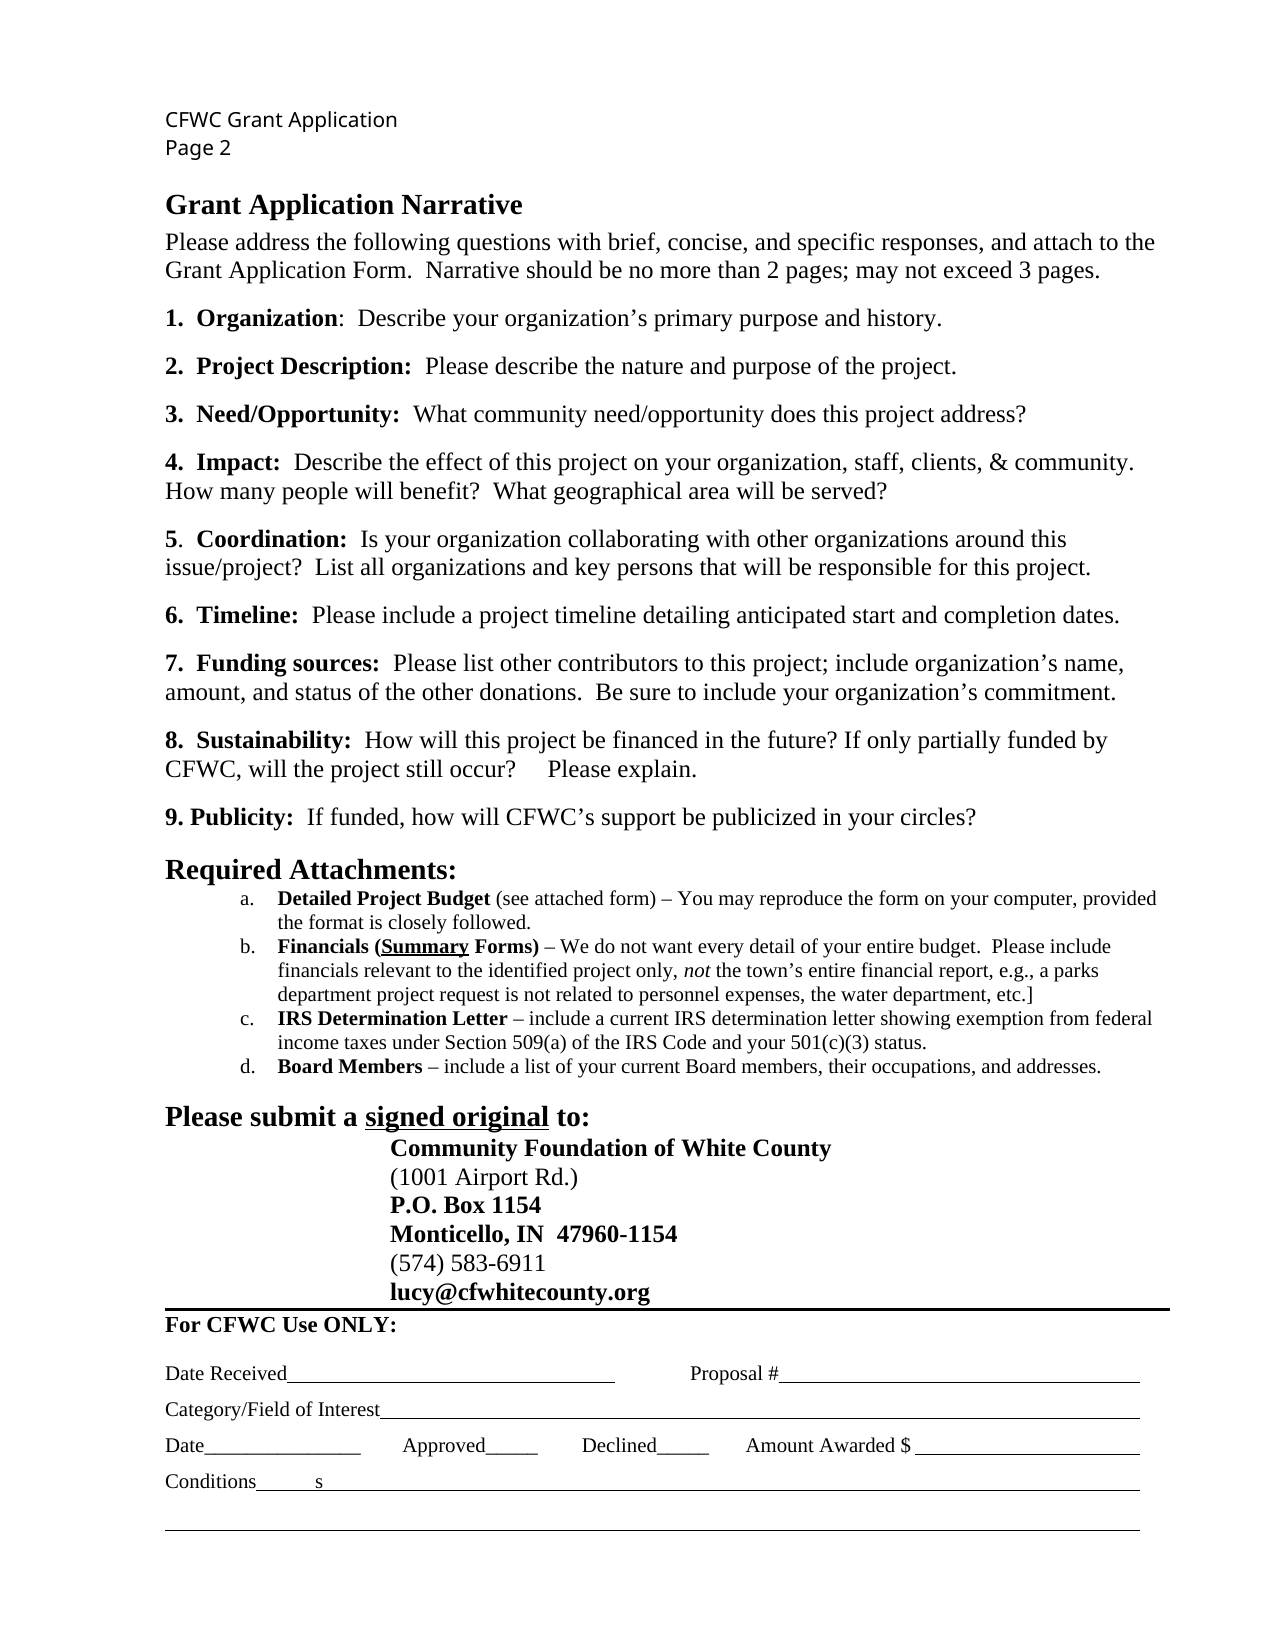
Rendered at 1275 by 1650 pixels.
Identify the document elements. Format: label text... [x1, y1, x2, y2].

text For CFWC Use ONLY: [165, 1311, 1170, 1337]
text Required Attachments: [165, 852, 1170, 886]
text 8. Sustainability: How will this project be financed in the future? If only partially funded by CFWC, will the project still occur? Please explain. [165, 725, 1170, 782]
list Detailed Project Budget (see attached form) – You may reproduce the form on your computer, provided the format is closely followed. [240, 886, 1170, 934]
text Please submit a signed original to: [165, 1099, 1170, 1133]
text 3. Need/Opportunity: What community need/opportunity does this project address? [165, 399, 1170, 428]
text 4. Impact: Describe the effect of this project on your organization, staff, clients, & community. How many people will benefit? What geographical area will be served? [165, 447, 1170, 504]
text 9. Publicity: If funded, how will CFWC’s support be publicized in your circles? [165, 802, 1170, 830]
text 1. Organization: Describe your organization’s primary purpose and history. [165, 303, 1170, 332]
text 7. Funding sources: Please list other contributors to this project; include organization’s name, amount, and status of the other donations. Be sure to include your organization’s commitment. [165, 648, 1170, 706]
text 6. Timeline: Please include a project timeline detailing anticipated start and completion dates. [165, 600, 1170, 629]
text (1001 Airport Rd.) [165, 1162, 1170, 1191]
list Financials (Summary Forms) – We do not want every detail of your entire budget. Please include financials relevant to the identified project only, not the town’s entire financial report, e.g., a parks department project request is not related to personnel expenses, the water department, etc.] [240, 934, 1170, 1006]
text 2. Project Description: Please describe the nature and purpose of the project. [165, 351, 1170, 380]
text Date Received Proposal # [165, 1361, 1170, 1385]
text P.O. Box 1154 [165, 1191, 1170, 1219]
list Board Members – include a list of your current Board members, their occupations, and addresses. [240, 1054, 1170, 1078]
text CFWC Grant Application [165, 105, 1170, 133]
text Date_______________ Approved_____ Declined_____ Amount Awarded $ [165, 1433, 1170, 1457]
text Please address the following questions with brief, concise, and specific responses, and attach to the Grant Application Form. Narrative should be no more than 2 pages; may not exceed 3 pages. [165, 227, 1170, 284]
text 5. Coordination: Is your organization collaborating with other organizations around this issue/project? List all organizations and key persons that will be responsible for this project. [165, 524, 1170, 581]
list IRS Determination Letter – include a current IRS determination letter showing exemption from federal income taxes under Section 509(a) of the IRS Code and your 501(c)(3) status. [240, 1006, 1170, 1054]
text Page 2 [165, 133, 1170, 162]
text Monticello, IN 47960-1154 [165, 1219, 1170, 1248]
text Community Foundation of White County [315, 1133, 1170, 1162]
text Category/Field of Interest [165, 1397, 1170, 1421]
text Conditions s [165, 1469, 1170, 1493]
text Grant Application Narrative [165, 187, 1170, 220]
text (574) 583-6911 [165, 1248, 1170, 1277]
text lucy@cfwhitecounty.org [165, 1277, 1170, 1308]
